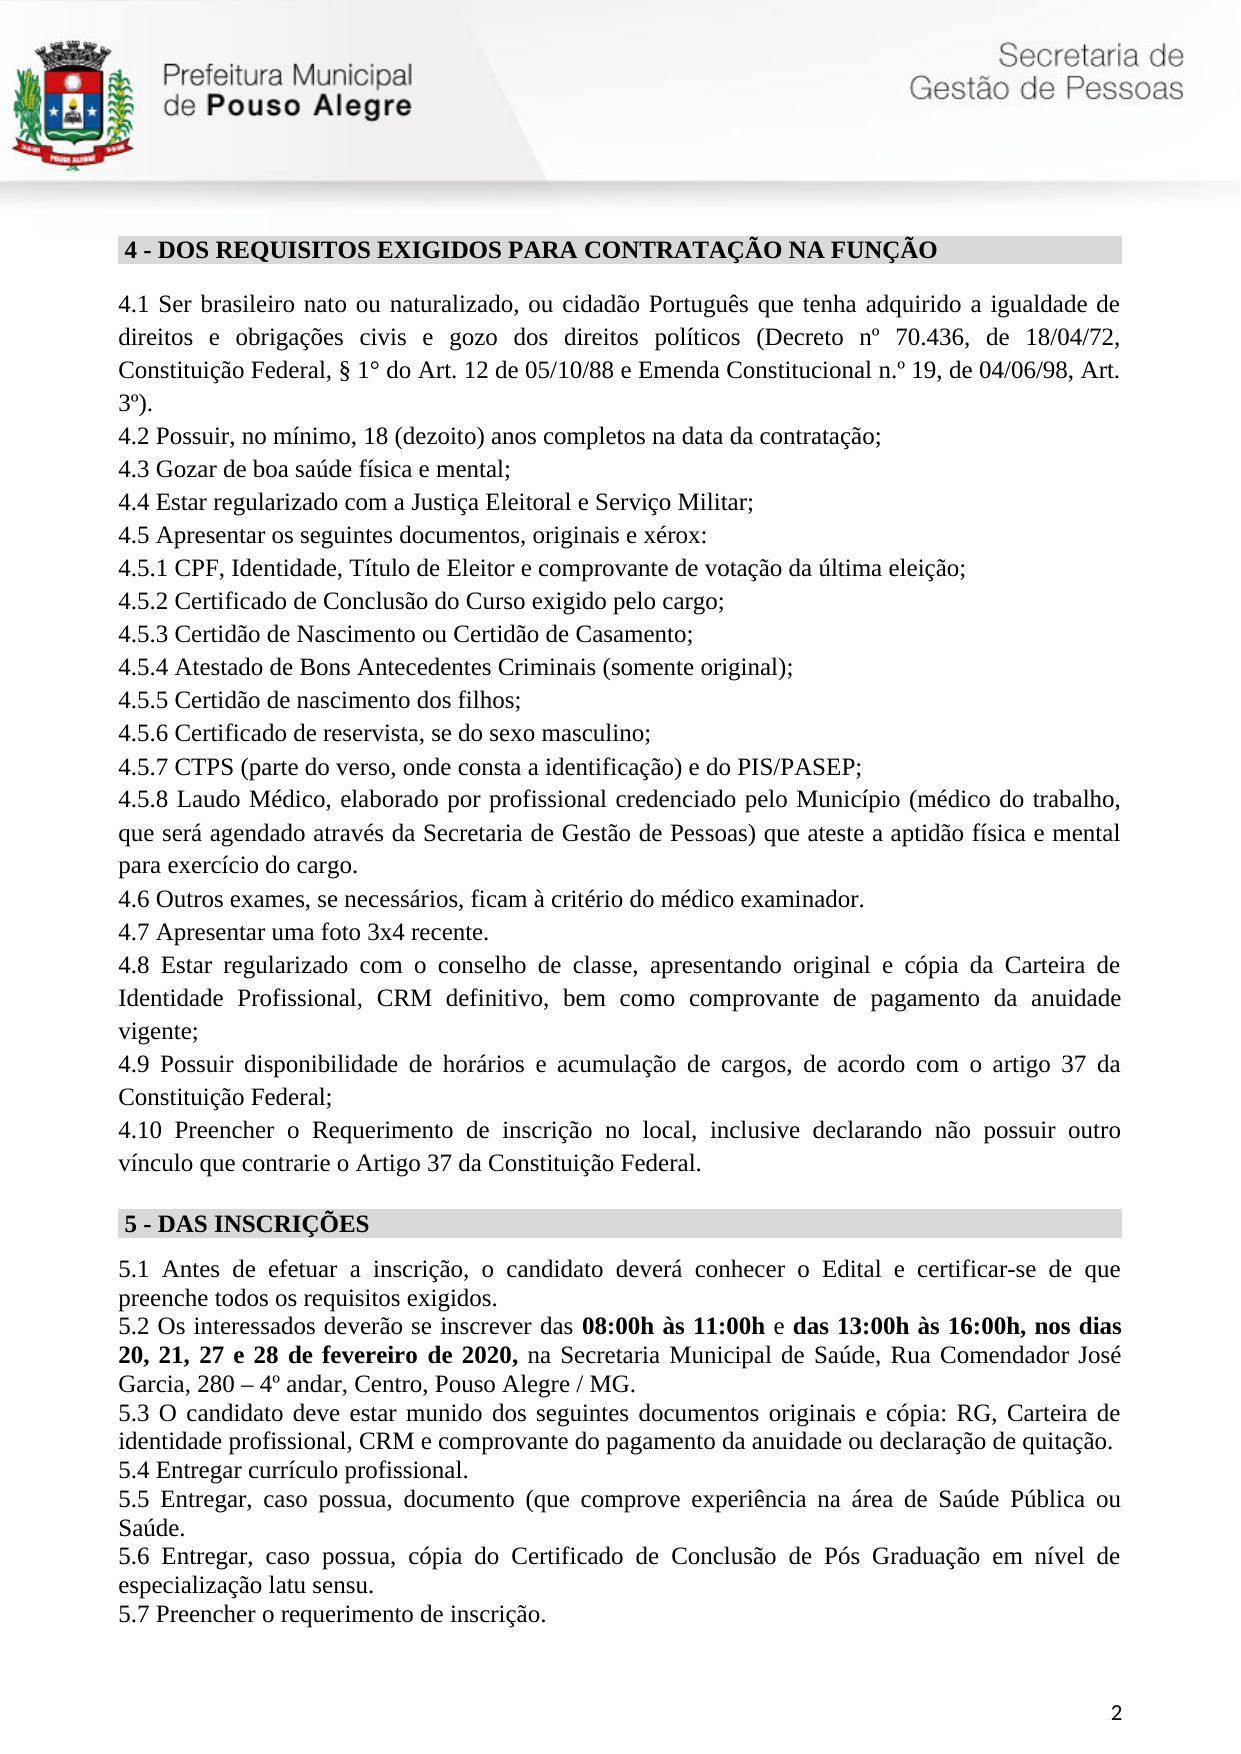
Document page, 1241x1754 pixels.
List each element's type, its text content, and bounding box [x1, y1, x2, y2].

text 4 - DOS REQUISITOS EXIGIDOS PARA CONTRATAÇÃO NA FUNÇÃO [118, 236, 1122, 264]
text 4.5.5 Certidão de nascimento dos filhos; [118, 686, 1122, 714]
text 4.5 Apresentar os seguintes documentos, originais e xérox: [118, 520, 1122, 549]
text 4.5.2 Certificado de Conclusão do Curso exigido pelo cargo; [118, 586, 1122, 615]
text 5.7 Preencher o requerimento de inscrição. [118, 1599, 1122, 1628]
text 4.10 Preencher o Requerimento de inscrição no local, inclusive declarando não possuir outro vínculo que contrarie o Artigo 37 da Constituição Federal. [118, 1115, 1122, 1177]
text 4.2 Possuir, no mínimo, 18 (dezoito) anos completos na data da contratação; [118, 421, 1122, 450]
text 4.1 Ser brasileiro nato ou naturalizado, ou cidadão Português que tenha adquirido a igualdade de direitos e obrigações civis e gozo dos direitos políticos (Decreto nº 70.436, de 18/04/72, Constituição Federal, § 1° do Art. 12 de 05/10/88 e Emenda Constitucional n.º 19, de 04/06/98, Art. 3º). [118, 289, 1122, 417]
text 4.9 Possuir disponibilidade de horários e acumulação de cargos, de acordo com o artigo 37 da Constituição Federal; [118, 1049, 1122, 1111]
text 5.1 Antes de efetuar a inscrição, o candidato deverá conhecer o Edital e certificar-se de que preenche todos os requisitos exigidos. [118, 1254, 1122, 1311]
text 5.3 O candidato deve estar munido dos seguintes documentos originais e cópia: RG, Carteira de identidade profissional, CRM e comprovante do pagamento da anuidade ou declaração de quitação. [118, 1398, 1122, 1455]
text 5.4 Entregar currículo profissional. [118, 1455, 1122, 1484]
text 4.3 Gozar de boa saúde física e mental; [118, 454, 1122, 483]
text 4.6 Outros exames, se necessários, ficam à critério do médico examinador. [118, 884, 1122, 912]
text 4.5.3 Certidão de Nascimento ou Certidão de Casamento; [118, 619, 1122, 648]
picture [0, 0, 1241, 236]
text 5.2 Os interessados deverão se inscrever das 08:00h às 11:00h e das 13:00h às 16:00h, nos dias 20, 21, 27 e 28 de fevereiro de 2020, na Secretaria Municipal de Saúde, Rua Comendador José Garcia, 280 – 4º andar, Centro, Pouso Alegre / MG. [118, 1311, 1122, 1398]
text 4.5.8 Laudo Médico, elaborado por profissional credenciado pelo Município (médico do trabalho, que será agendado através da Secretaria de Gestão de Pessoas) que ateste a aptidão física e mental para exercício do cargo. [118, 784, 1122, 879]
text 5 - DAS INSCRIÇÕES [118, 1209, 1122, 1238]
text 5.5 Entregar, caso possua, documento (que comprove experiência na área de Saúde Pública ou Saúde. [118, 1484, 1122, 1541]
text 4.7 Apresentar uma foto 3x4 recente. [118, 917, 1122, 945]
text 4.4 Estar regularizado com a Justiça Eleitoral e Serviço Militar; [118, 487, 1122, 516]
text 5.6 Entregar, caso possua, cópia do Certificado de Conclusão de Pós Graduação em nível de especialização latu sensu. [118, 1541, 1122, 1599]
text 4.5.1 CPF, Identidade, Título de Eleitor e comprovante de votação da última eleição; [118, 553, 1122, 582]
text 4.8 Estar regularizado com o conselho de classe, apresentando original e cópia da Carteira de Identidade Profissional, CRM definitivo, bem como comprovante de pagamento da anuidade vigente; [118, 950, 1122, 1044]
text 4.5.7 CTPS (parte do verso, onde consta a identificação) e do PIS/PASEP; [118, 752, 1122, 780]
text 4.5.4 Atestado de Bons Antecedentes Criminais (somente original); [118, 652, 1122, 681]
text 4.5.6 Certificado de reservista, se do sexo masculino; [118, 718, 1122, 747]
